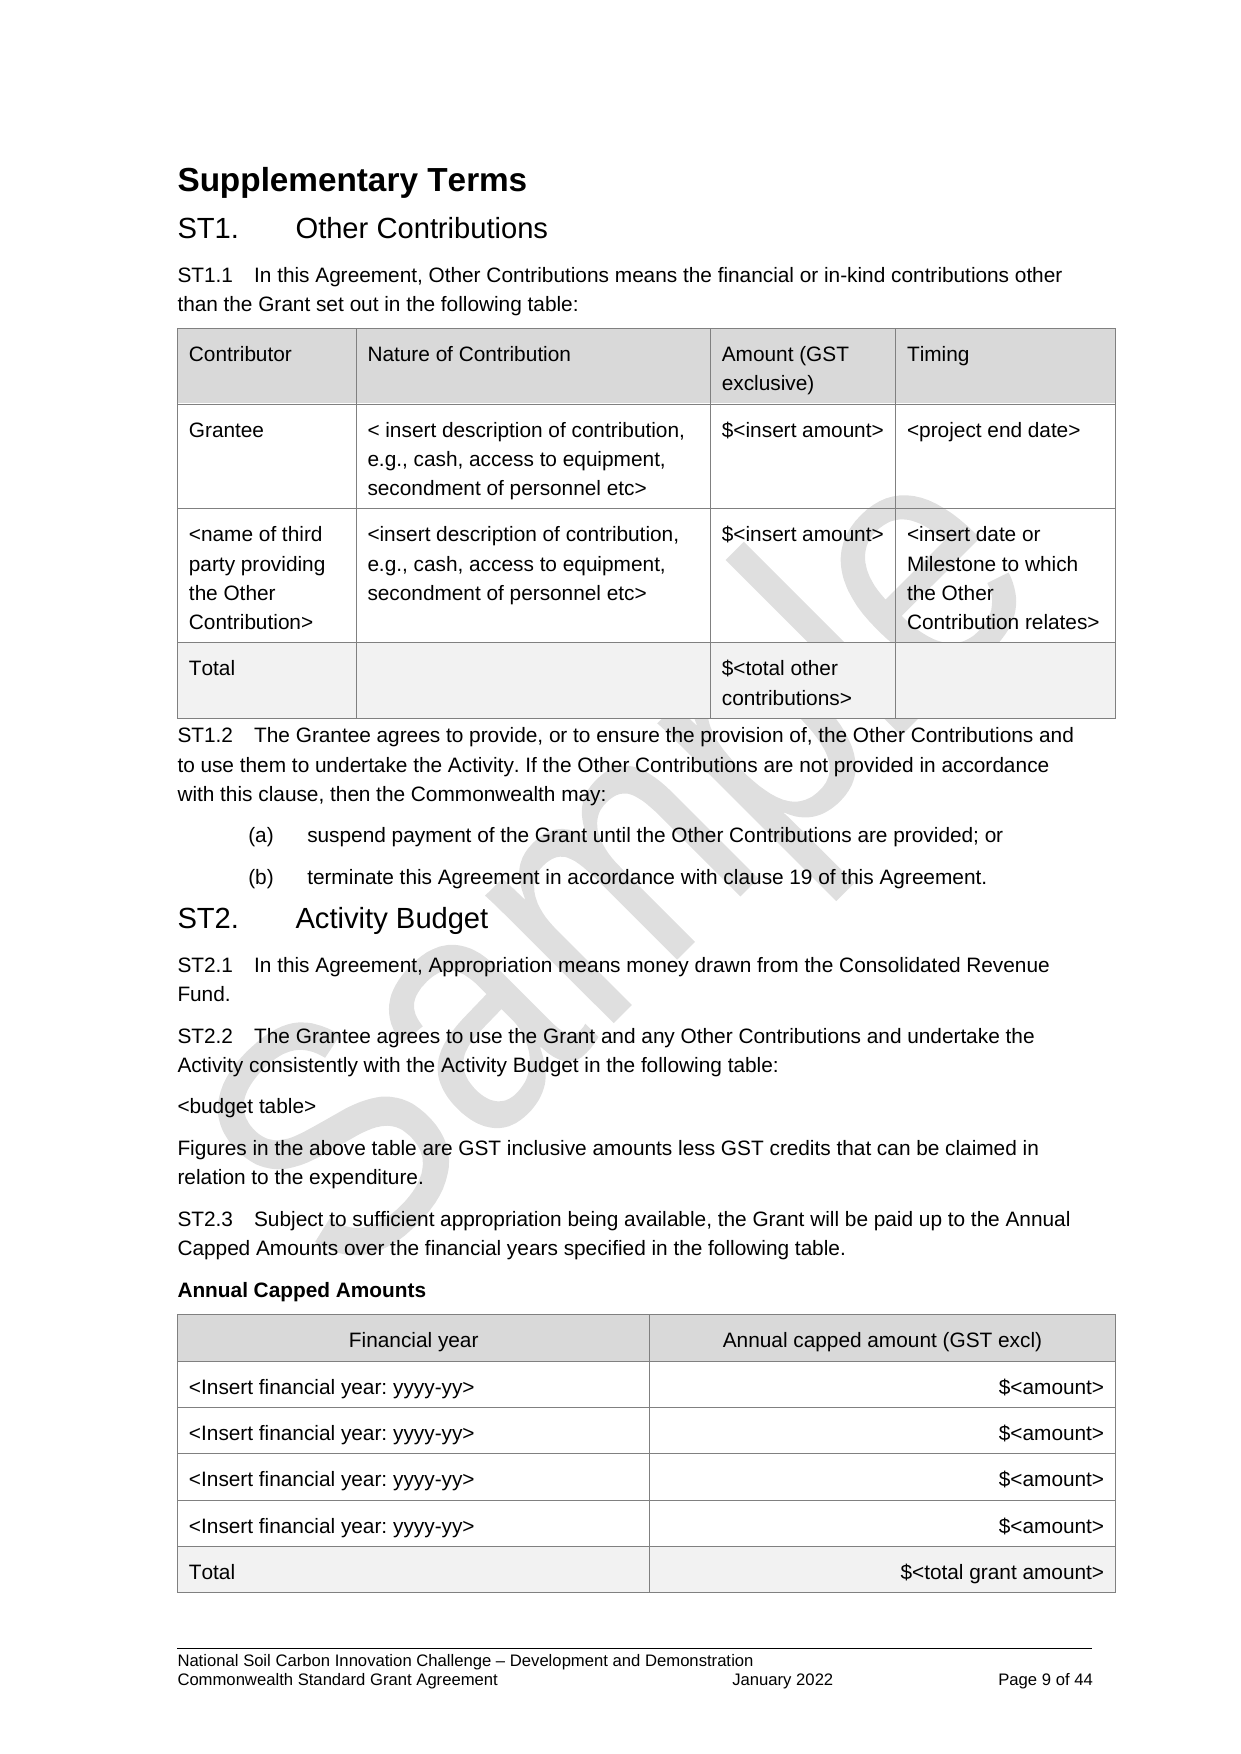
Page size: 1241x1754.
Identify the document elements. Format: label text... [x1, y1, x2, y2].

table_cell <name of third party providing the Other Contribution> [178, 509, 356, 642]
subtitle Activity Budget [177, 901, 1092, 935]
table_cell Total [178, 643, 356, 718]
table_cell $<amount> [650, 1408, 1115, 1453]
table_cell $<insert amount> [711, 509, 895, 642]
table_cell Total [178, 1547, 649, 1592]
table_cell <project end date> [896, 405, 1115, 508]
text Figures in the above table are GST inclusive amounts less GST credits that can be claimed in relation to the expenditure. [177, 1131, 1092, 1189]
table_cell <insert date or Milestone to which the Other Contribution relates> [896, 509, 1115, 642]
table_cell Grantee [178, 405, 356, 508]
text ST1.1 In this Agreement, Other Contributions means the financial or in-kind contributions other than the Grant set out in the following table: [177, 257, 1092, 316]
table_header Financial year [178, 1315, 649, 1361]
table_cell $<amount> [650, 1454, 1115, 1499]
table_cell <Insert financial year: yyyy-yy> [178, 1501, 649, 1546]
table_cell [357, 643, 710, 718]
table_header Contributor [178, 329, 356, 403]
text ST1.2 The Grantee agrees to provide, or to ensure the provision of, the Other Contributions and to use them to undertake the Activity. If the Other Contributions are not provided in accordance with this clause, then the Commonwealth may: [177, 719, 1092, 806]
table_header Annual capped amount (GST excl) [650, 1315, 1115, 1361]
list ST2.1 In this Agreement, Appropriation means money drawn from the Consolidated Revenue Fund. [177, 947, 1092, 1006]
table_header Timing [896, 329, 1115, 403]
subtitle Other Contributions [177, 211, 1092, 245]
list terminate this Agreement in accordance with clause 19 of this Agreement. [248, 860, 1092, 889]
table_cell [896, 643, 1115, 718]
text ST2.3 Subject to sufficient appropriation being available, the Grant will be paid up to the Annual Capped Amounts over the financial years specified in the following table. [177, 1202, 1092, 1260]
table_cell <insert description of contribution, e.g., cash, access to equipment, secondment of personnel etc> [357, 509, 710, 642]
table_cell <Insert financial year: yyyy-yy> [178, 1408, 649, 1453]
text ST2.2 The Grantee agrees to use the Grant and any Other Contributions and undertake the Activity consistently with the Activity Budget in the following table: [177, 1018, 1092, 1077]
table_cell $<amount> [650, 1362, 1115, 1407]
text Annual Capped Amounts [177, 1272, 1092, 1302]
table_cell < insert description of contribution, e.g., cash, access to equipment, secondment of personnel etc> [357, 405, 710, 508]
text <budget table> [177, 1089, 1092, 1118]
table_cell <Insert financial year: yyyy-yy> [178, 1362, 649, 1407]
subtitle Supplementary Terms [177, 160, 1092, 199]
list suspend payment of the Grant until the Other Contributions are provided; or [248, 818, 1092, 847]
table_cell <Insert financial year: yyyy-yy> [178, 1454, 649, 1499]
table_header Amount (GST exclusive) [711, 329, 895, 403]
table_cell $<amount> [650, 1501, 1115, 1546]
table_header Nature of Contribution [357, 329, 710, 403]
table_cell $<insert amount> [711, 405, 895, 508]
table_cell $<total other contributions> [711, 643, 895, 718]
table_cell $<total grant amount> [650, 1547, 1115, 1592]
